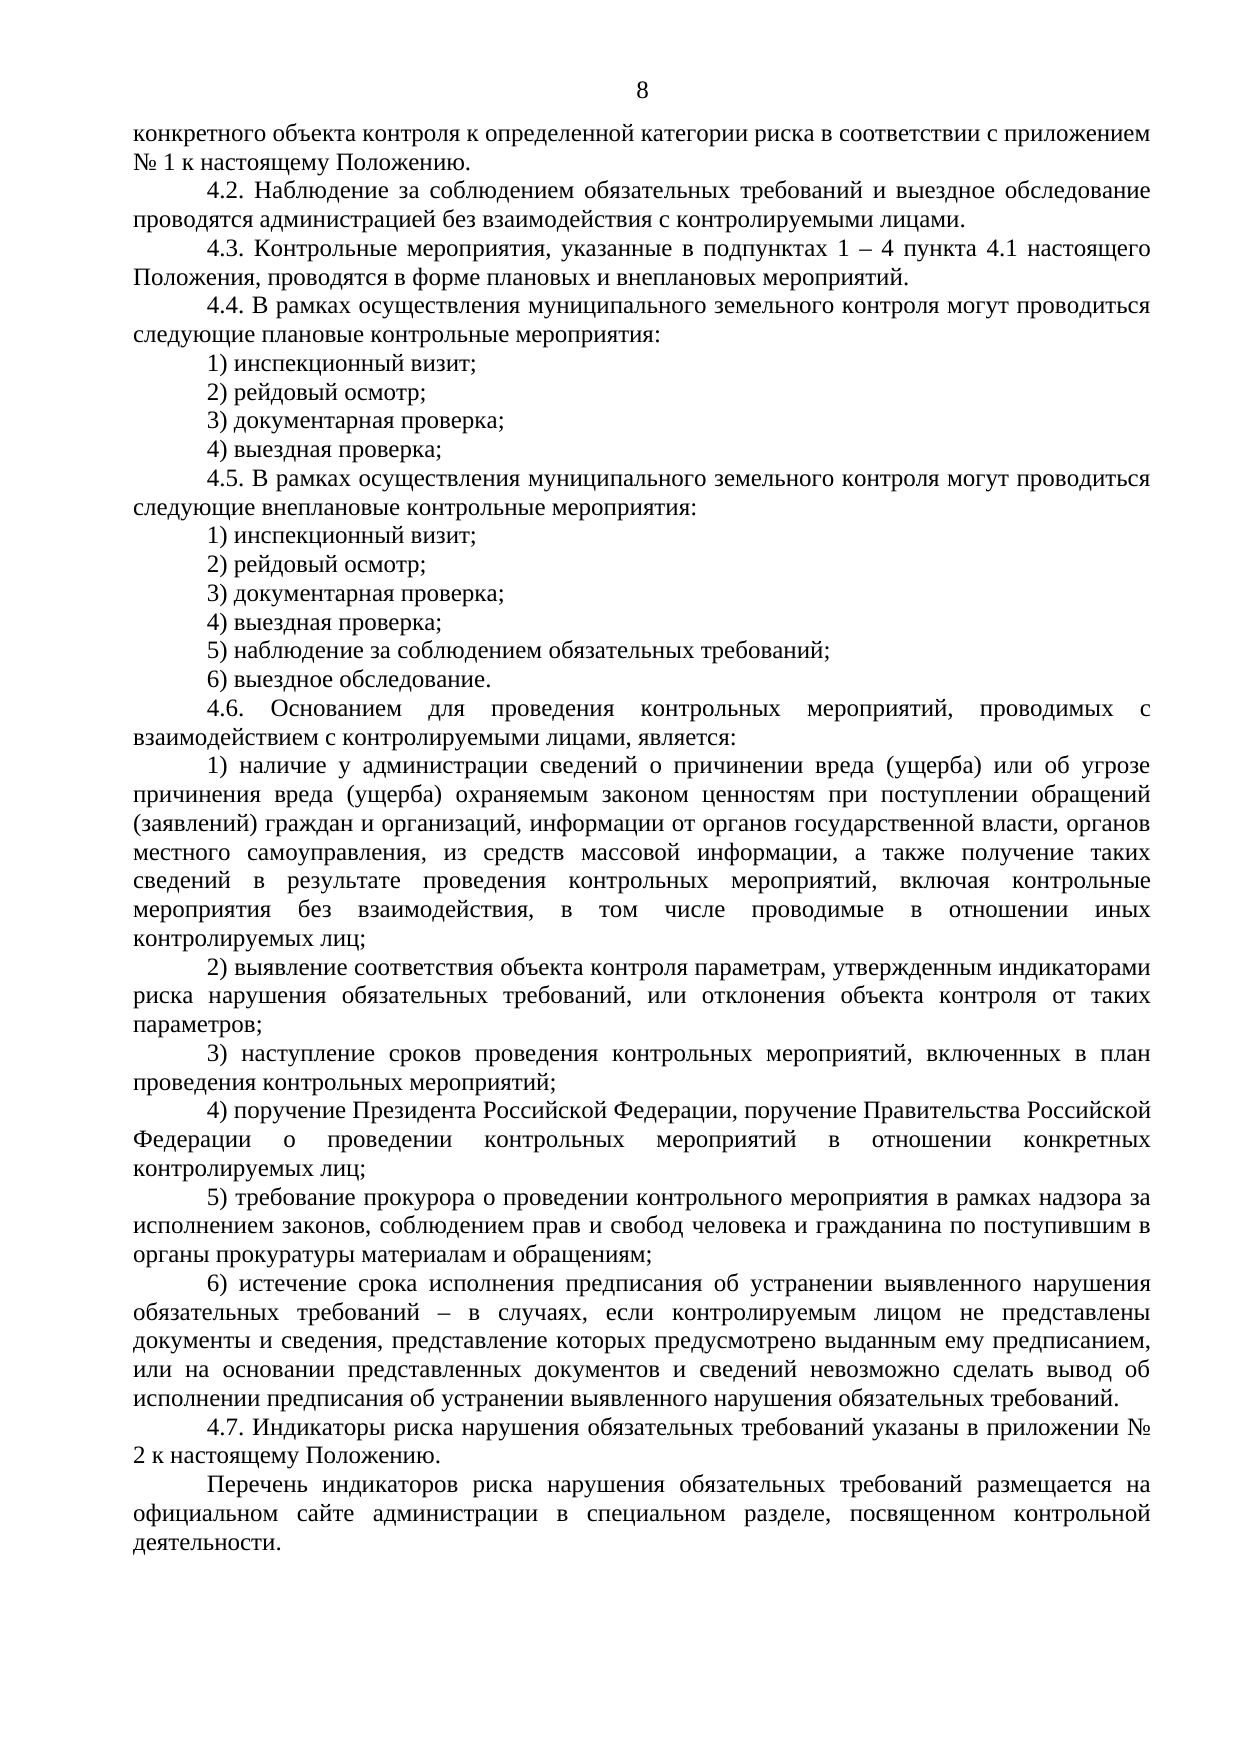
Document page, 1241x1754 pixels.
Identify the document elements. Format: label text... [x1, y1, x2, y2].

text 4.4. В рамках осуществления муниципального земельного контроля могут проводиться следующие плановые контрольные мероприятия: [133, 291, 1152, 348]
text 6) истечение срока исполнения предписания об устранении выявленного нарушения обязательных требований – в случаях, если контролируемым лицом не представлены документы и сведения, представление которых предусмотрено выданным ему предписанием, или на основании представленных документов и сведений невозможно сделать вывод об исполнении предписания об устранении выявленного нарушения обязательных требований. [133, 1268, 1152, 1412]
text 4.7. Индикаторы риска нарушения обязательных требований указаны в приложении № 2 к настоящему Положению. [133, 1412, 1152, 1469]
text 5) наблюдение за соблюдением обязательных требований; [133, 636, 1152, 664]
text 3) наступление сроков проведения контрольных мероприятий, включенных в план проведения контрольных мероприятий; [133, 1038, 1152, 1096]
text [133, 118, 1152, 176]
text 4) выездная проверка; [133, 607, 1152, 636]
text 2) рейдовый осмотр; [133, 377, 1152, 406]
text 6) выездное обследование. [133, 664, 1152, 693]
text 4) поручение Президента Российской Федерации, поручение Правительства Российской Федерации о проведении контрольных мероприятий в отношении конкретных контролируемых лиц; [133, 1096, 1152, 1182]
text 4.6. Основанием для проведения контрольных мероприятий, проводимых с взаимодействием с контролируемыми лицами, является: [133, 693, 1152, 751]
text 1) инспекционный визит; [133, 521, 1152, 549]
text 3) документарная проверка; [133, 578, 1152, 607]
text 4.2. Наблюдение за соблюдением обязательных требований и выездное обследование проводятся администрацией без взаимодействия с контролируемыми лицами. [133, 176, 1152, 233]
text 1) инспекционный визит; [133, 348, 1152, 377]
text 5) требование прокурора о проведении контрольного мероприятия в рамках надзора за исполнением законов, соблюдением прав и свобод человека и гражданина по поступившим в органы прокуратуры материалам и обращениям; [133, 1182, 1152, 1268]
text 3) документарная проверка; [133, 406, 1152, 434]
text Перечень индикаторов риска нарушения обязательных требований размещается на официальном сайте администрации в специальном разделе, посвященном контрольной деятельности. [133, 1469, 1152, 1556]
text 1) наличие у администрации сведений о причинении вреда (ущерба) или об угрозе причинения вреда (ущерба) охраняемым законом ценностям при поступлении обращений (заявлений) граждан и организаций, информации от органов государственной власти, органов местного самоуправления, из средств массовой информации, а также получение таких сведений в результате проведения контрольных мероприятий, включая контрольные мероприятия без взаимодействия, в том числе проводимые в отношении иных контролируемых лиц; [133, 751, 1152, 952]
text 4.3. Контрольные мероприятия, указанные в подпунктах 1 – 4 пункта 4.1 настоящего Положения, проводятся в форме плановых и внеплановых мероприятий. [133, 233, 1152, 291]
text 4) выездная проверка; [133, 434, 1152, 463]
text 2) рейдовый осмотр; [133, 549, 1152, 578]
text 4.5. В рамках осуществления муниципального земельного контроля могут проводиться следующие внеплановые контрольные мероприятия: [133, 463, 1152, 521]
text 2) выявление соответствия объекта контроля параметрам, утвержденным индикаторами риска нарушения обязательных требований, или отклонения объекта контроля от таких параметров; [133, 952, 1152, 1038]
